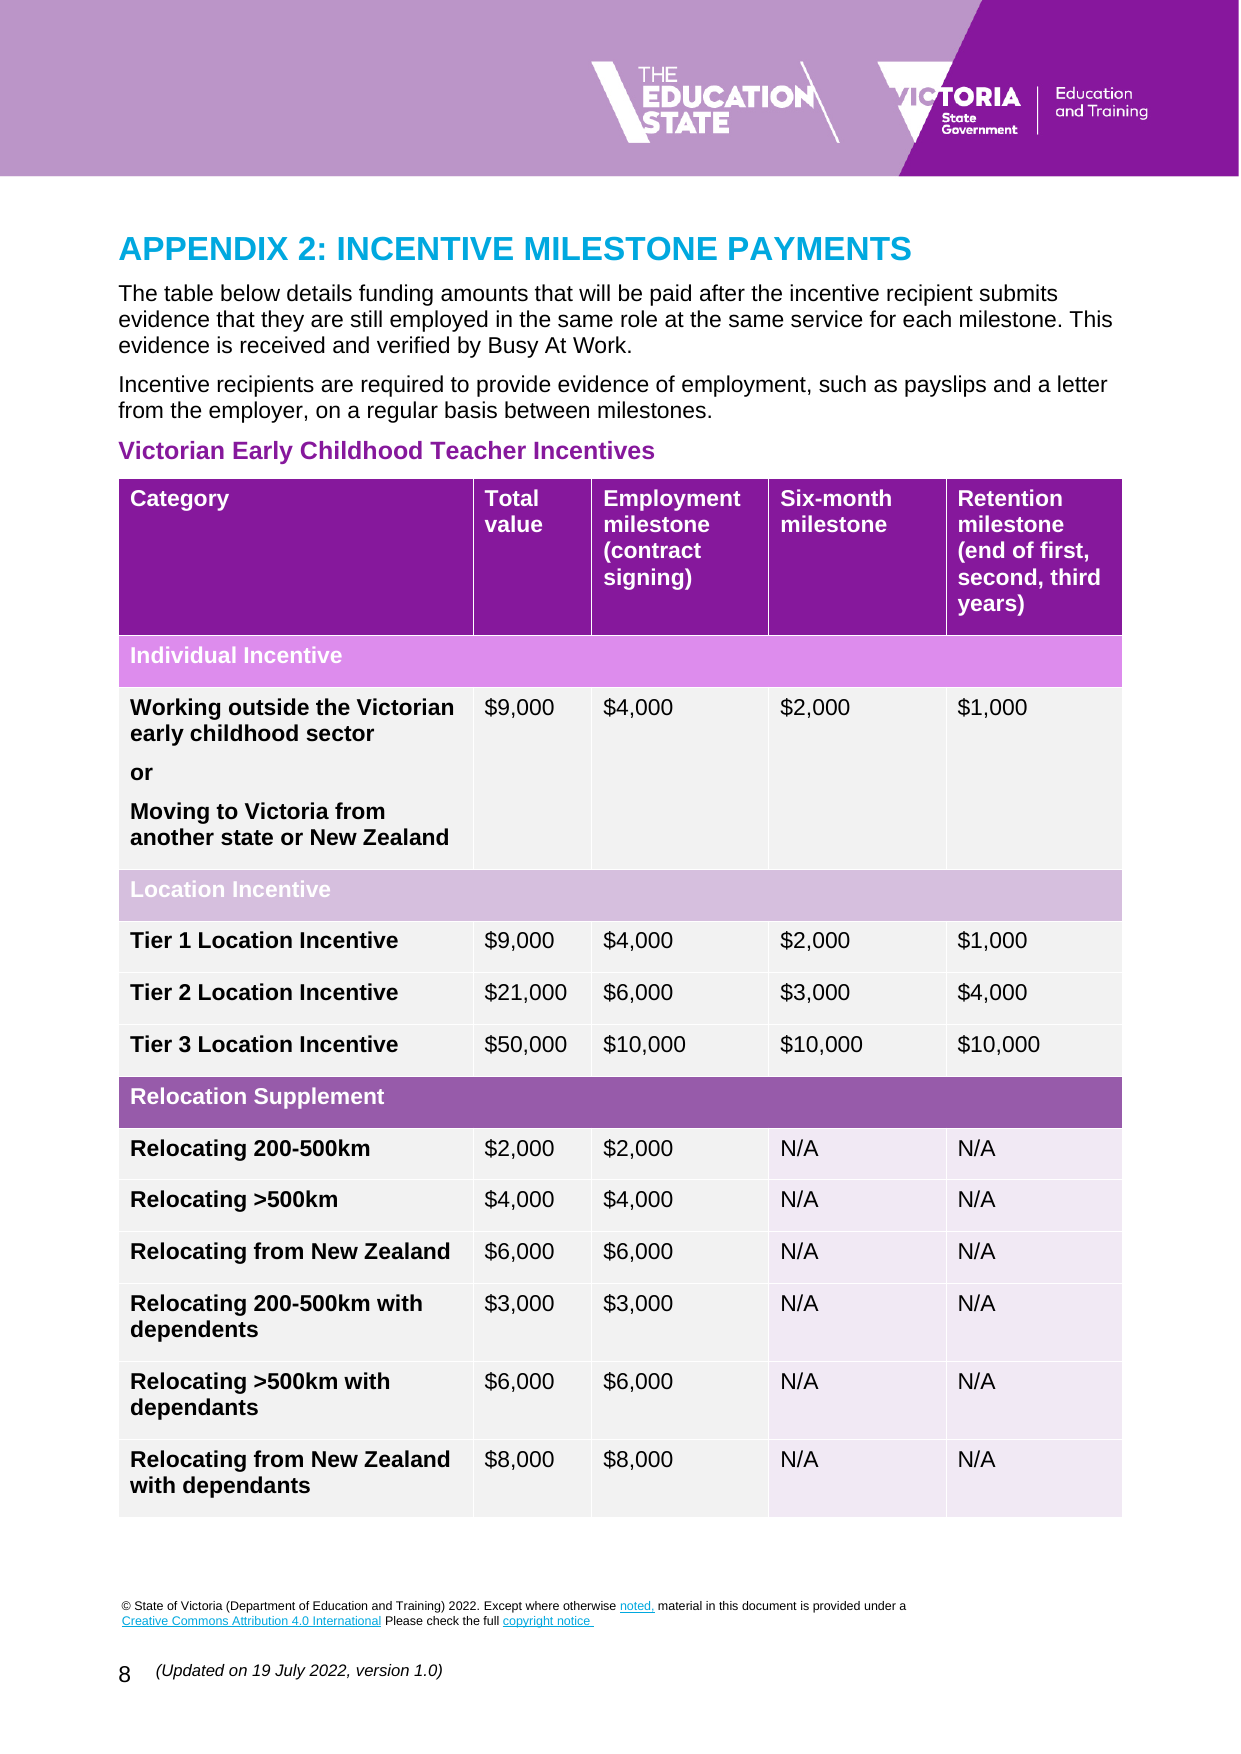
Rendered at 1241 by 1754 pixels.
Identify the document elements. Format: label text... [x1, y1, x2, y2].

table_cell N/A [769, 1180, 946, 1231]
table_cell $4,000 [592, 1180, 768, 1231]
table_cell N/A [947, 1232, 1122, 1283]
table_cell $9,000 [474, 922, 591, 972]
table_cell Relocating from New Zealand [119, 1232, 473, 1283]
table_cell $2,000 [474, 1129, 591, 1179]
table_cell Working outside the Victorian early childhood sector or Moving to Victoria from another state or New Zealand [119, 688, 473, 869]
picture [0, 0, 1239, 1753]
subtitle APPENDIX 2: INCENTIVE MILESTONE PAYMENTS [118, 229, 1122, 267]
table_cell $6,000 [592, 1362, 768, 1439]
table_cell $4,000 [474, 1180, 591, 1231]
table_cell N/A [947, 1180, 1122, 1231]
text © State of Victoria (Department of Education and Training) 2022. Except where otherwise noted, material in this document is provided under a Creative Commons Attribution 4.0 International Please check the full copyright notice [118, 1599, 1122, 1628]
text The table below details funding amounts that will be paid after the incentive recipient submits evidence that they are still employed in the same role at the same service for each milestone. This evidence is received and verified by Busy At Work. [118, 279, 1122, 359]
table_cell Location Incentive [119, 870, 1122, 921]
table_cell $10,000 [947, 1025, 1122, 1076]
table_cell $1,000 [947, 688, 1122, 869]
table_cell Tier 2 Location Incentive [119, 973, 473, 1024]
table_cell $4,000 [592, 922, 768, 972]
table_header Employment milestone (contract signing) [592, 479, 768, 635]
table_header Retention milestone (end of first, second, third years) [947, 479, 1122, 635]
table_cell $10,000 [769, 1025, 946, 1076]
table_cell N/A [947, 1362, 1122, 1439]
table_cell $50,000 [474, 1025, 591, 1076]
text Incentive recipients are required to provide evidence of employment, such as payslips and a letter from the employer, on a regular basis between milestones. [118, 371, 1122, 424]
table_cell $3,000 [769, 973, 946, 1024]
table_cell Tier 3 Location Incentive [119, 1025, 473, 1076]
table_cell N/A [769, 1232, 946, 1283]
table_cell $10,000 [592, 1025, 768, 1076]
table_cell Tier 1 Location Incentive [119, 922, 473, 972]
subtitle Victorian Early Childhood Teacher Incentives [118, 436, 1122, 465]
table_cell Relocating >500km [119, 1180, 473, 1231]
table_cell $6,000 [592, 973, 768, 1024]
table_cell $3,000 [474, 1284, 591, 1361]
table_cell $4,000 [947, 973, 1122, 1024]
table_cell N/A [769, 1440, 946, 1517]
table_cell N/A [947, 1129, 1122, 1179]
table_cell N/A [947, 1440, 1122, 1517]
table_cell Relocation Supplement [119, 1077, 1122, 1128]
table_cell $2,000 [592, 1129, 768, 1179]
table_cell Relocating from New Zealand with dependants [119, 1440, 473, 1517]
table_header Six-month milestone [769, 479, 946, 635]
table_cell $2,000 [769, 688, 946, 869]
table_cell Relocating 200-500km with dependents [119, 1284, 473, 1361]
table_cell $1,000 [947, 922, 1122, 972]
table_cell $6,000 [592, 1232, 768, 1283]
table_cell Relocating >500km with dependants [119, 1362, 473, 1439]
table_cell N/A [769, 1284, 946, 1361]
table_header Category [119, 479, 473, 635]
table_cell $6,000 [474, 1232, 591, 1283]
table_cell $6,000 [474, 1362, 591, 1439]
table_cell $8,000 [592, 1440, 768, 1517]
table_cell Individual Incentive [119, 636, 1122, 687]
table_cell N/A [769, 1129, 946, 1179]
table_cell $9,000 [474, 688, 591, 869]
table_cell $2,000 [769, 922, 946, 972]
table_cell Relocating 200-500km [119, 1129, 473, 1179]
table_cell $8,000 [474, 1440, 591, 1517]
table_cell $4,000 [592, 688, 768, 869]
table_cell $21,000 [474, 973, 591, 1024]
table_cell N/A [947, 1284, 1122, 1361]
table_header Total value [474, 479, 591, 635]
table_cell $3,000 [592, 1284, 768, 1361]
table_cell N/A [769, 1362, 946, 1439]
